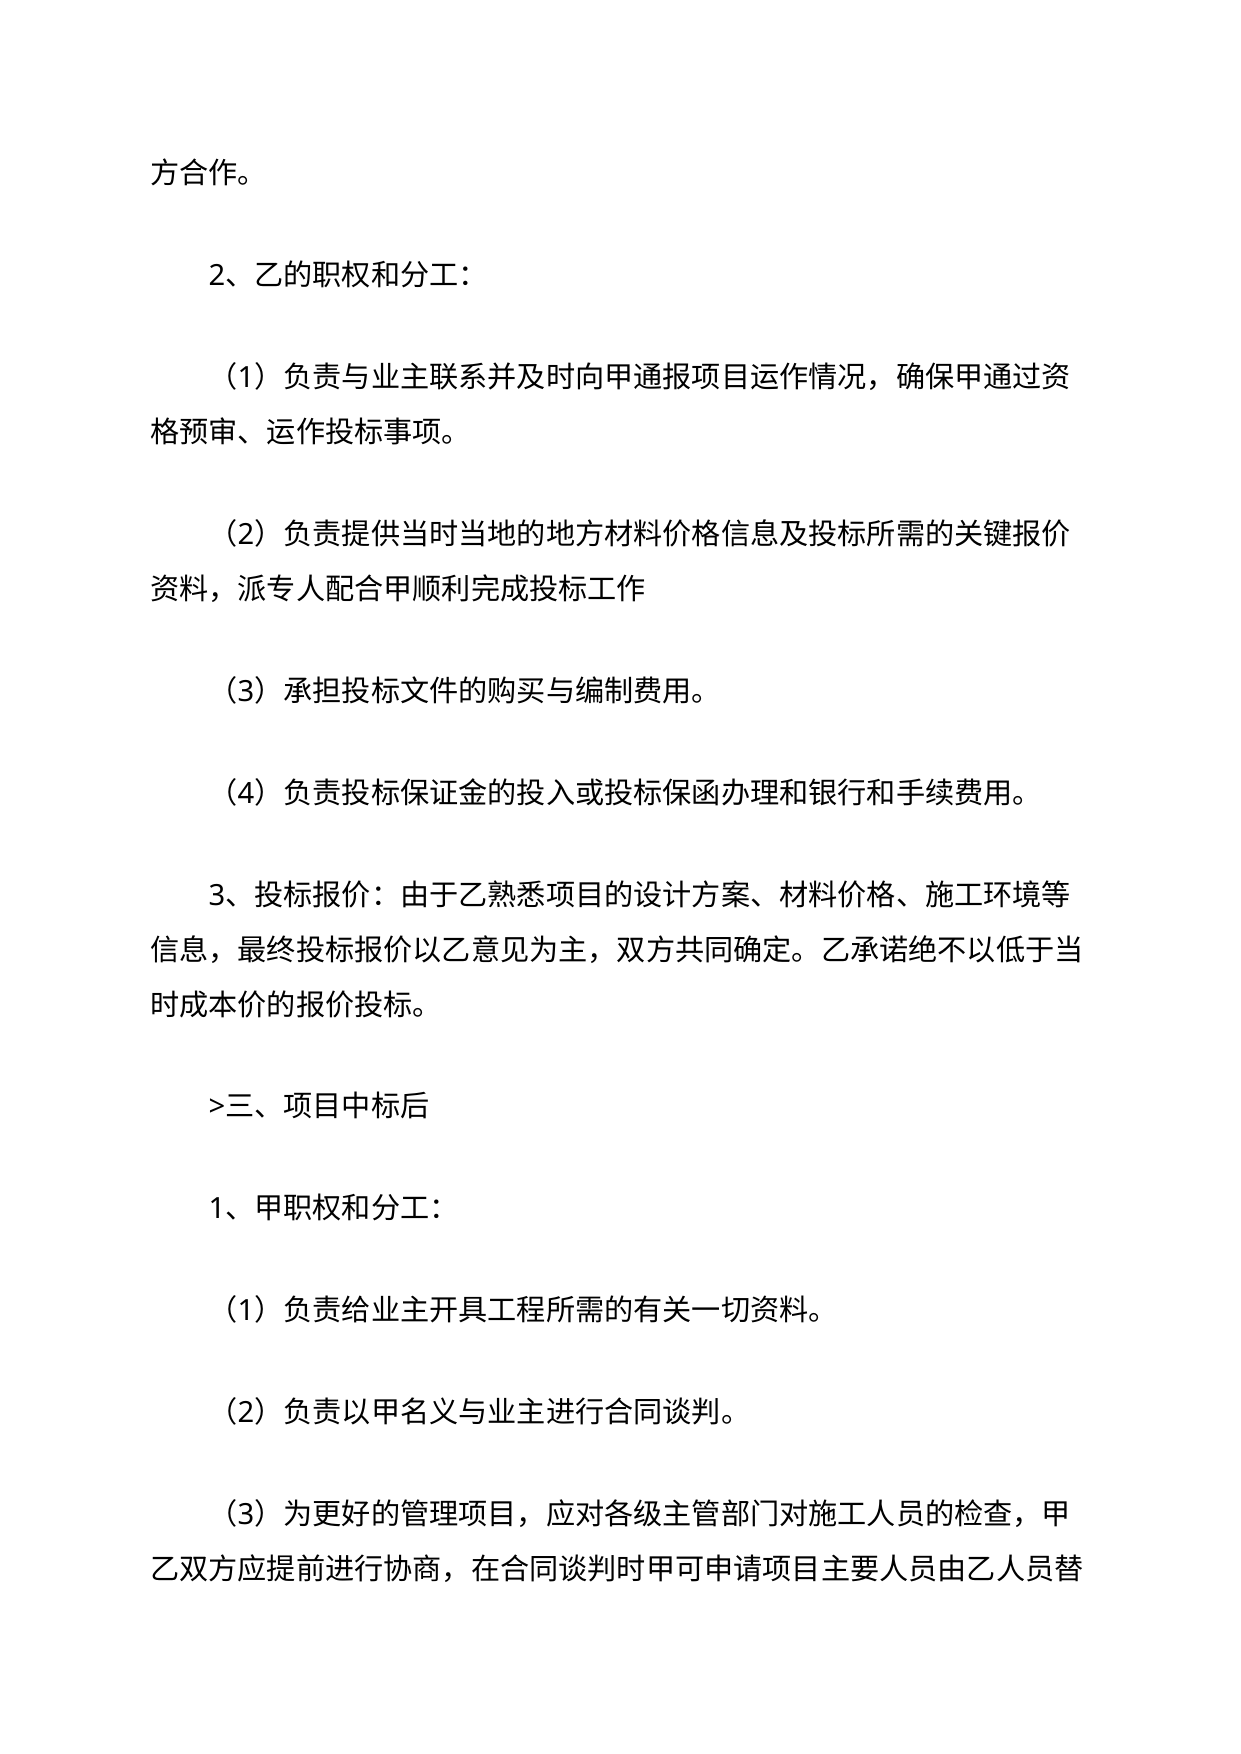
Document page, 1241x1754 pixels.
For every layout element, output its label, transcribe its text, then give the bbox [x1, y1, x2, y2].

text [150, 1491, 1090, 1588]
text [150, 150, 1090, 192]
text 3、投标报价：由于乙熟悉项目的设计方案、材料价格、施工环境等信息，最终投标报价以乙意见为主，双方共同确定。乙承诺绝不以低于当时成本价的报价投标。 [150, 871, 1090, 1023]
text >三、项目中标后 [150, 1083, 1090, 1125]
text （4）负责投标保证金的投入或投标保函办理和银行和手续费用。 [150, 769, 1090, 812]
text 1、甲职权和分工： [150, 1185, 1090, 1227]
text （1）负责与业主联系并及时向甲通报项目运作情况，确保甲通过资格预审、运作投标事项。 [150, 354, 1090, 451]
text （2）负责以甲名义与业主进行合同谈判。 [150, 1389, 1090, 1431]
text （1）负责给业主开具工程所需的有关一切资料。 [150, 1287, 1090, 1329]
text 2、乙的职权和分工： [150, 252, 1090, 294]
text （3）承担投标文件的购买与编制费用。 [150, 667, 1090, 710]
text （2）负责提供当时当地的地方材料价格信息及投标所需的关键报价资料，派专人配合甲顺利完成投标工作 [150, 511, 1090, 608]
